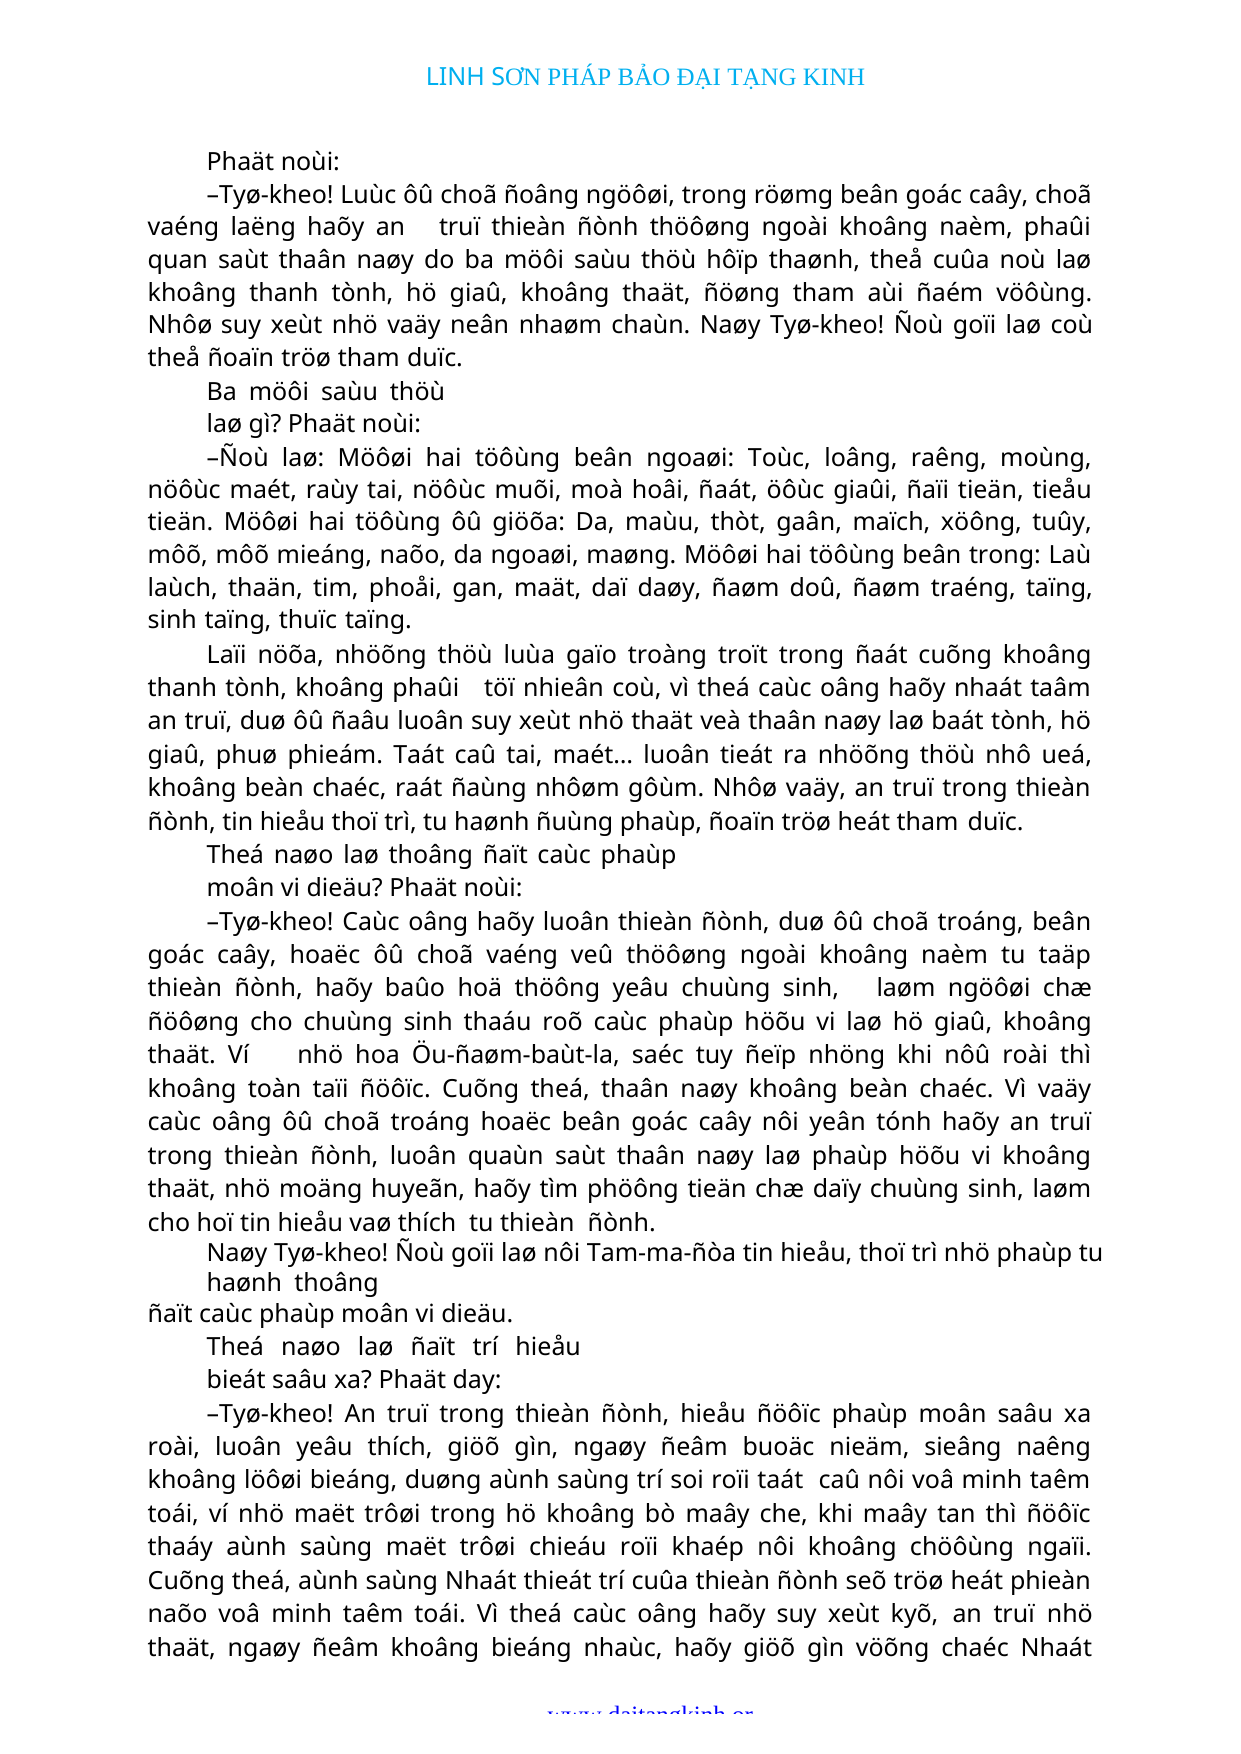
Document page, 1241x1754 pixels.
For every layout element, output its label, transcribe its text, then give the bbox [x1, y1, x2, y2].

text Naøy Tyø-kheo! Ñoù goïi laø nôi Tam-ma-ñòa tin hieåu, thoï trì nhö phaùp tu haønh thoâng [206, 1238, 1105, 1297]
text Theá naøo laø ñaït trí hieåu bieát saâu xa? Phaät day: [206, 1329, 581, 1396]
text Ba möôi saùu thöù laø gì? Phaät noùi: [206, 374, 445, 440]
text –Tyø-kheo! Caùc oâng haõy luoân thieàn ñònh, duø ôû choã troáng, beân goác caây, hoaëc ôû choã vaéng veû thöôøng ngoài khoâng naèm tu taäp thieàn ñònh, haõy baûo hoä thöông yeâu chuùng sinh, laøm ngöôøi chæ ñöôøng cho chuùng sinh thaáu roõ caùc phaùp höõu vi laø hö giaû, khoâng thaät. Ví nhö hoa Öu-ñaøm-baùt-la, saéc tuy ñeïp nhöng khi nôû roài thì khoâng toàn taïi ñöôïc. Cuõng theá, thaân naøy khoâng beàn chaéc. Vì vaäy caùc oâng ôû choã troáng hoaëc beân goác caây nôi yeân tónh haõy an truï trong thieàn ñònh, luoân quaùn saùt thaân naøy laø phaùp höõu vi khoâng thaät, nhö moäng huyeãn, haõy tìm phöông tieän chæ daïy chuùng sinh, laøm cho hoï tin hieåu vaø thích tu thieàn ñònh. [147, 904, 1093, 1238]
text ñaït caùc phaùp moân vi dieäu. [147, 1297, 1105, 1329]
text –Tyø-kheo! Luùc ôû choã ñoâng ngöôøi, trong röømg beân goác caây, choã vaéng laëng haõy an truï thieàn ñònh thöôøng ngoài khoâng naèm, phaûi quan saùt thaân naøy do ba möôi saùu thöù hôïp thaønh, theå cuûa noù laø khoâng thanh tònh, hö giaû, khoâng thaät, ñöøng tham aùi ñaém vöôùng. Nhôø suy xeùt nhö vaäy neân nhaøm chaùn. Naøy Tyø-kheo! Ñoù goïi laø coù theå ñoaïn tröø tham duïc. [147, 177, 1093, 374]
text Laïi nöõa, nhöõng thöù luùa gaïo troàng troït trong ñaát cuõng khoâng thanh tònh, khoâng phaûi töï nhieân coù, vì theá caùc oâng haõy nhaát taâm an truï, duø ôû ñaâu luoân suy xeùt nhö thaät veà thaân naøy laø baát tònh, hö giaû, phuø phieám. Taát caû tai, maét… luoân tieát ra nhöõng thöù nhô ueá, khoâng beàn chaéc, raát ñaùng nhôøm gôùm. Nhôø vaäy, an truï trong thieàn ñònh, tin hieåu thoï trì, tu haønh ñuùng phaùp, ñoaïn tröø heát tham duïc. [147, 637, 1093, 837]
text Phaät noùi: [206, 145, 1105, 177]
text Theá naøo laø thoâng ñaït caùc phaùp moân vi dieäu? Phaät noùi: [206, 837, 677, 904]
text –Ñoù laø: Möôøi hai töôùng beân ngoaøi: Toùc, loâng, raêng, moùng, nöôùc maét, raùy tai, nöôùc muõi, moà hoâi, ñaát, öôùc giaûi, ñaïi tieän, tieåu tieän. Möôøi hai töôùng ôû giöõa: Da, maùu, thòt, gaân, maïch, xöông, tuûy, môõ, môõ mieáng, naõo, da ngoaøi, maøng. Möôøi hai töôùng beân trong: Laù laùch, thaän, tim, phoåi, gan, maät, daï daøy, ñaøm doû, ñaøm traéng, taïng, sinh taïng, thuïc taïng. [147, 440, 1093, 636]
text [147, 1396, 1093, 1663]
